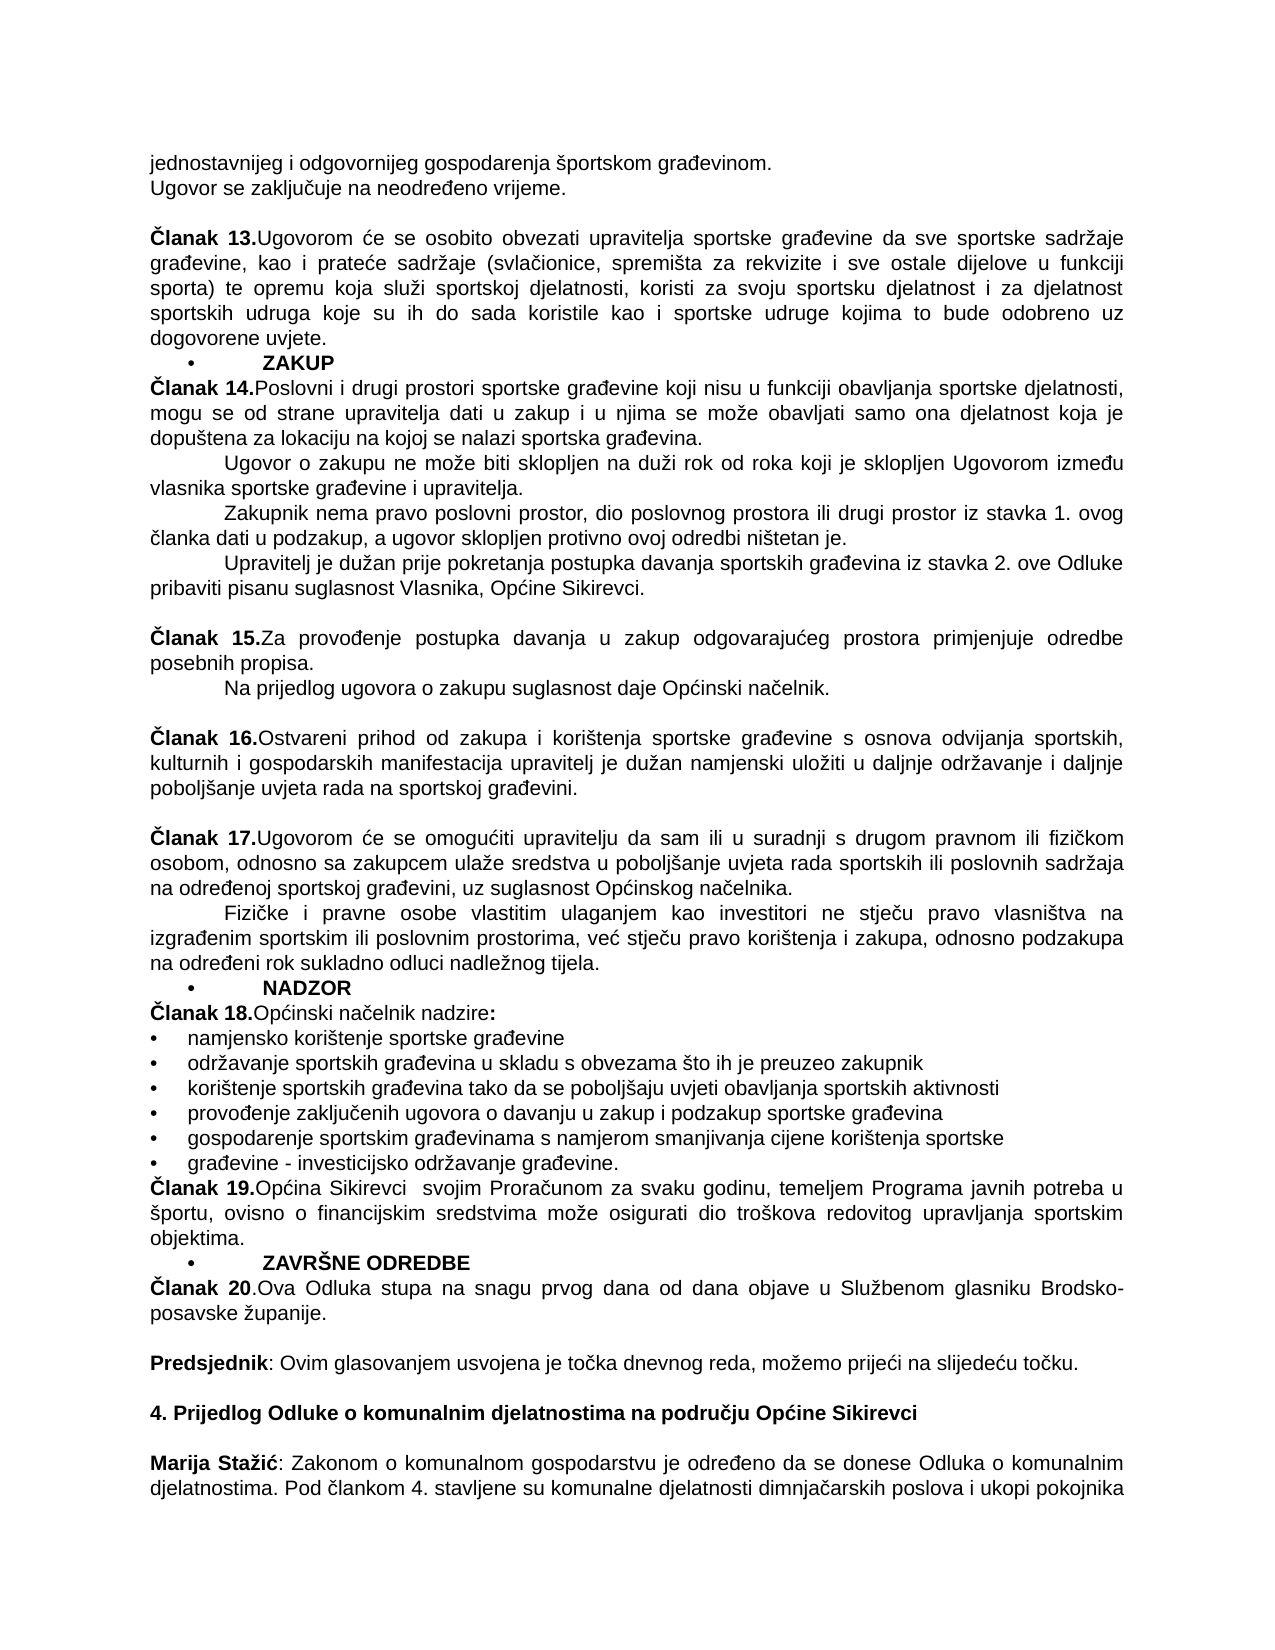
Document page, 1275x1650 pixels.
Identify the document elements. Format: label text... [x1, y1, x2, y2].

text Upravitelj je dužan prije pokretanja postupka davanja sportskih građevina iz stavka 2. ove Odluke pribaviti pisanu suglasnost Vlasnika, Općine Sikirevci. [150, 550, 1125, 600]
list gospodarenje sportskim građevinama s namjerom smanjivanja cijene korištenja sportske [150, 1125, 1125, 1150]
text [150, 1450, 1125, 1500]
list namjensko korištenje sportske građevine [150, 1025, 1125, 1050]
text Ugovor o zakupu ne može biti sklopljen na duži rok od roka koji je sklopljen Ugovorom između vlasnika sportske građevine i upravitelja. [150, 450, 1125, 500]
text Članak 16.Ostvareni prihod od zakupa i korištenja sportske građevine s osnova odvijanja sportskih, kulturnih i gospodarskih manifestacija upravitelj je dužan namjenski uložiti u daljnje održavanje i daljnje poboljšanje uvjeta rada na sportskoj građevini. [150, 725, 1125, 800]
text Članak 17.Ugovorom će se omogućiti upravitelju da sam ili u suradnji s drugom pravnom ili fizičkom osobom, odnosno sa zakupcem ulaže sredstva u poboljšanje uvjeta rada sportskih ili poslovnih sadržaja na određenoj sportskoj građevini, uz suglasnost Općinskog načelnika. [150, 825, 1125, 900]
text 4. Prijedlog Odluke o komunalnim djelatnostima na području Općine Sikirevci [150, 1400, 1125, 1425]
text Fizičke i pravne osobe vlastitim ulaganjem kao investitori ne stječu pravo vlasništva na izgrađenim sportskim ili poslovnim prostorima, već stječu pravo korištenja i zakupa, odnosno podzakupa na određeni rok sukladno odluci nadležnog tijela. [150, 900, 1125, 975]
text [150, 150, 1125, 175]
list građevine - investicijsko održavanje građevine. [150, 1150, 1125, 1175]
list održavanje sportskih građevina u skladu s obvezama što ih je preuzeo zakupnik [150, 1050, 1125, 1075]
list NADZOR [187, 975, 1125, 1000]
list provođenje zaključenih ugovora o davanju u zakup i podzakup sportske građevina [150, 1100, 1125, 1125]
text Članak 13.Ugovorom će se osobito obvezati upravitelja sportske građevine da sve sportske sadržaje građevine, kao i prateće sadržaje (svlačionice, spremišta za rekvizite i sve ostale dijelove u funkciji sporta) te opremu koja služi sportskoj djelatnosti, koristi za svoju sportsku djelatnost i za djelatnost sportskih udruga koje su ih do sada koristile kao i sportske udruge kojima to bude odobreno uz dogovorene uvjete. [150, 225, 1125, 350]
text Članak 20.Ova Odluka stupa na snagu prvog dana od dana objave u Službenom glasniku Brodsko-posavske županije. [150, 1275, 1125, 1325]
list ZAKUP [187, 350, 1125, 375]
text Članak 15.Za provođenje postupka davanja u zakup odgovarajućeg prostora primjenjuje odredbe posebnih propisa. [150, 625, 1125, 675]
text Članak 14.Poslovni i drugi prostori sportske građevine koji nisu u funkciji obavljanja sportske djelatnosti, mogu se od strane upravitelja dati u zakup i u njima se može obavljati samo ona djelatnost koja je dopuštena za lokaciju na kojoj se nalazi sportska građevina. [150, 375, 1125, 450]
list korištenje sportskih građevina tako da se poboljšaju uvjeti obavljanja sportskih aktivnosti [150, 1075, 1125, 1100]
text Na prijedlog ugovora o zakupu suglasnost daje Općinski načelnik. [150, 675, 1125, 700]
text Predsjednik: Ovim glasovanjem usvojena je točka dnevnog reda, možemo prijeći na slijedeću točku. [150, 1350, 1125, 1375]
text Ugovor se zaključuje na neodređeno vrijeme. [150, 175, 1125, 200]
text Članak 19.Općina Sikirevci svojim Proračunom za svaku godinu, temeljem Programa javnih potreba u športu, ovisno o financijskim sredstvima može osigurati dio troškova redovitog upravljanja sportskim objektima. [150, 1175, 1125, 1250]
text Zakupnik nema pravo poslovni prostor, dio poslovnog prostora ili drugi prostor iz stavka 1. ovog članka dati u podzakup, a ugovor sklopljen protivno ovoj odredbi ništetan je. [150, 500, 1125, 550]
text Članak 18.Općinski načelnik nadzire: [150, 1000, 1125, 1025]
list ZAVRŠNE ODREDBE [187, 1250, 1125, 1275]
